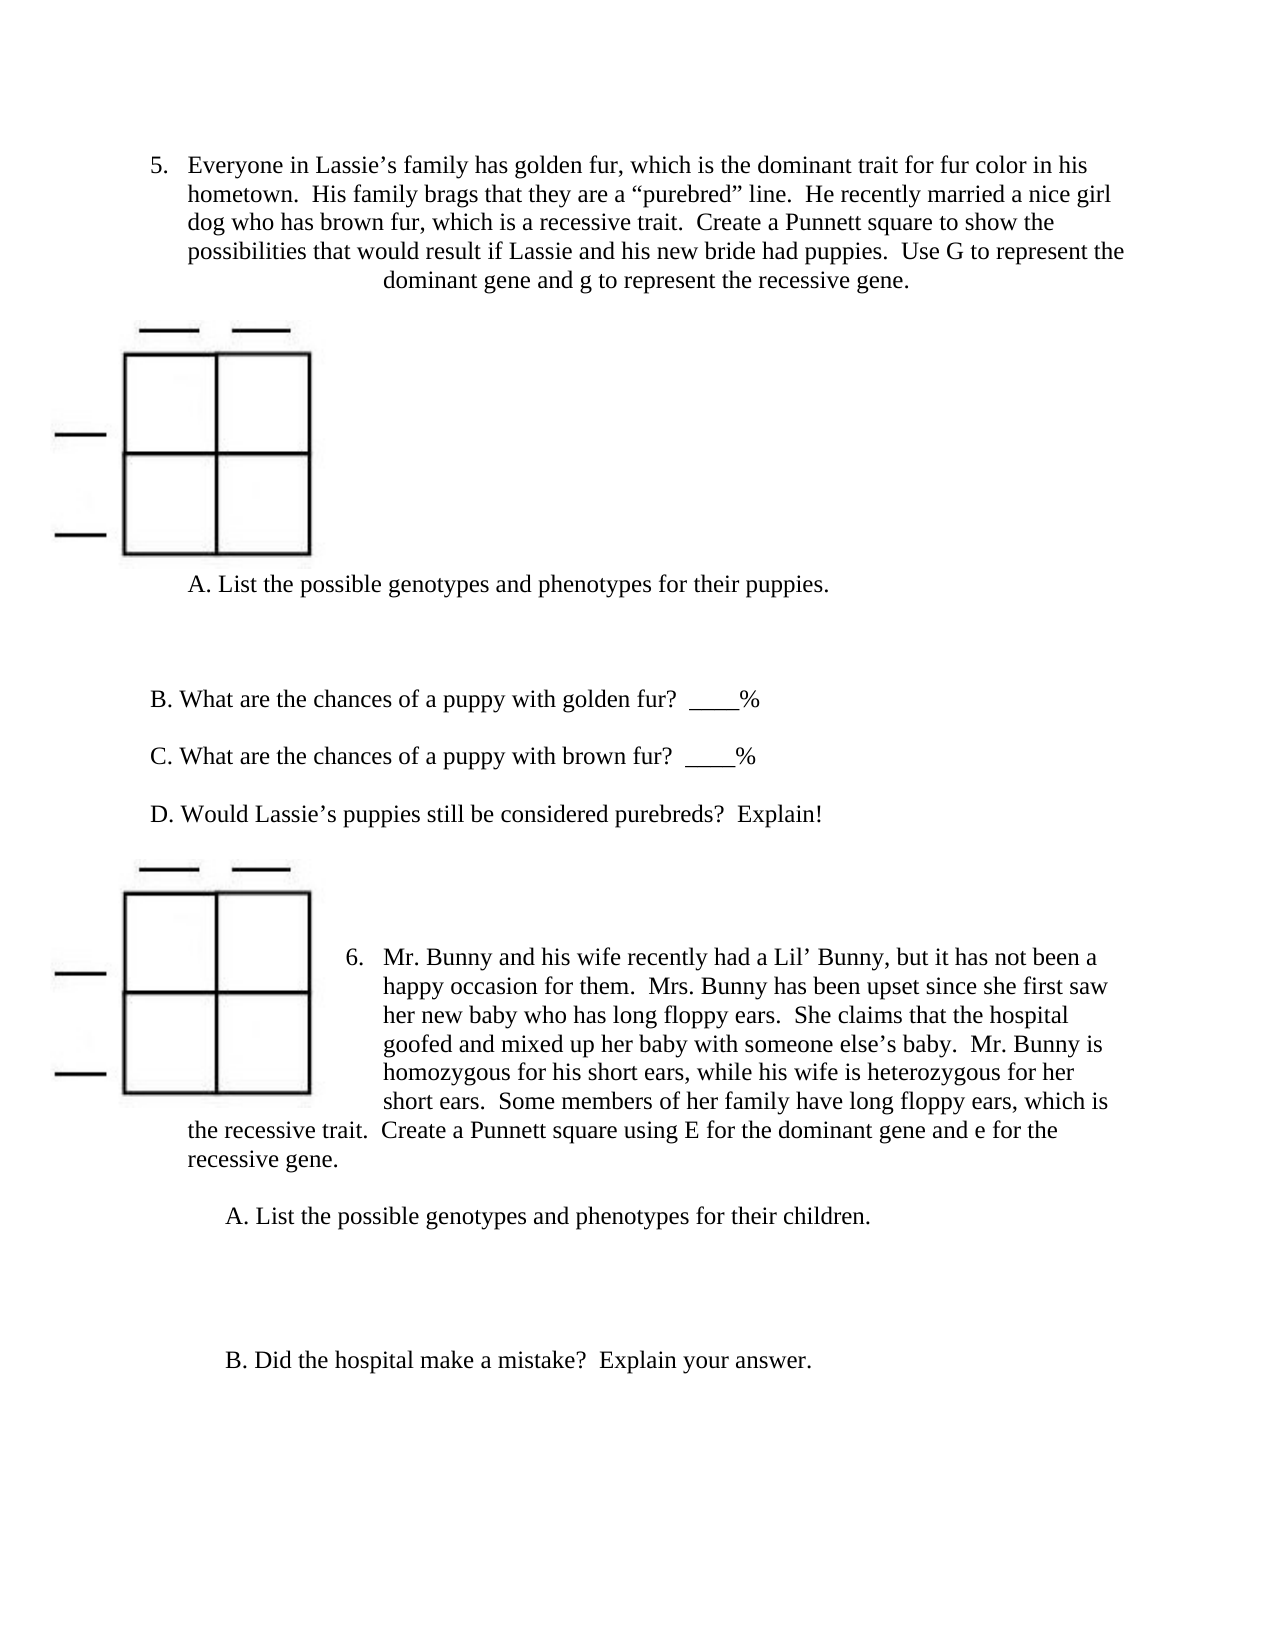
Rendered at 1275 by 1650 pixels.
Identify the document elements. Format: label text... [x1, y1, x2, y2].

picture [50, 320, 327, 569]
list A. List the possible genotypes and phenotypes for their children. [225, 1201, 1125, 1230]
list B. Did the hospital make a mistake? Explain your answer. [225, 1345, 1125, 1374]
picture [50, 859, 327, 1108]
text C. What are the chances of a puppy with brown fur? ____% [150, 741, 1125, 770]
list Mr. Bunny and his wife recently had a Lil’ Bunny, but it has not been a happy occasion for them. Mrs. Bunny has been upset since she first saw her new baby who has long floppy ears. She claims that the hospital goofed and mixed up her baby with someone else’s baby. Mr. Bunny is homozygous for his short ears, while his wife is heterozygous for her short ears. Some members of her family have long floppy ears, which is the recessive trait. Create a Punnett square using E for the dominant gene and e for the recessive gene. [150, 942, 1125, 1172]
text D. Would Lassie’s puppies still be considered purebreds? Explain! [150, 799, 1125, 827]
text B. What are the chances of a puppy with golden fur? ____% [150, 684, 1125, 712]
list Everyone in Lassie’s family has golden fur, which is the dominant trait for fur color in his hometown. His family brags that they are a “purebred” line. He recently married a nice girl dog who has brown fur, which is a recessive trait. Create a Punnett square to show the possibilities that would result if Lassie and his new bride had puppies. Use G to represent the dominant gene and g to represent the recessive gene. A. List the possible genotypes and phenotypes for their puppies. [150, 150, 1125, 597]
